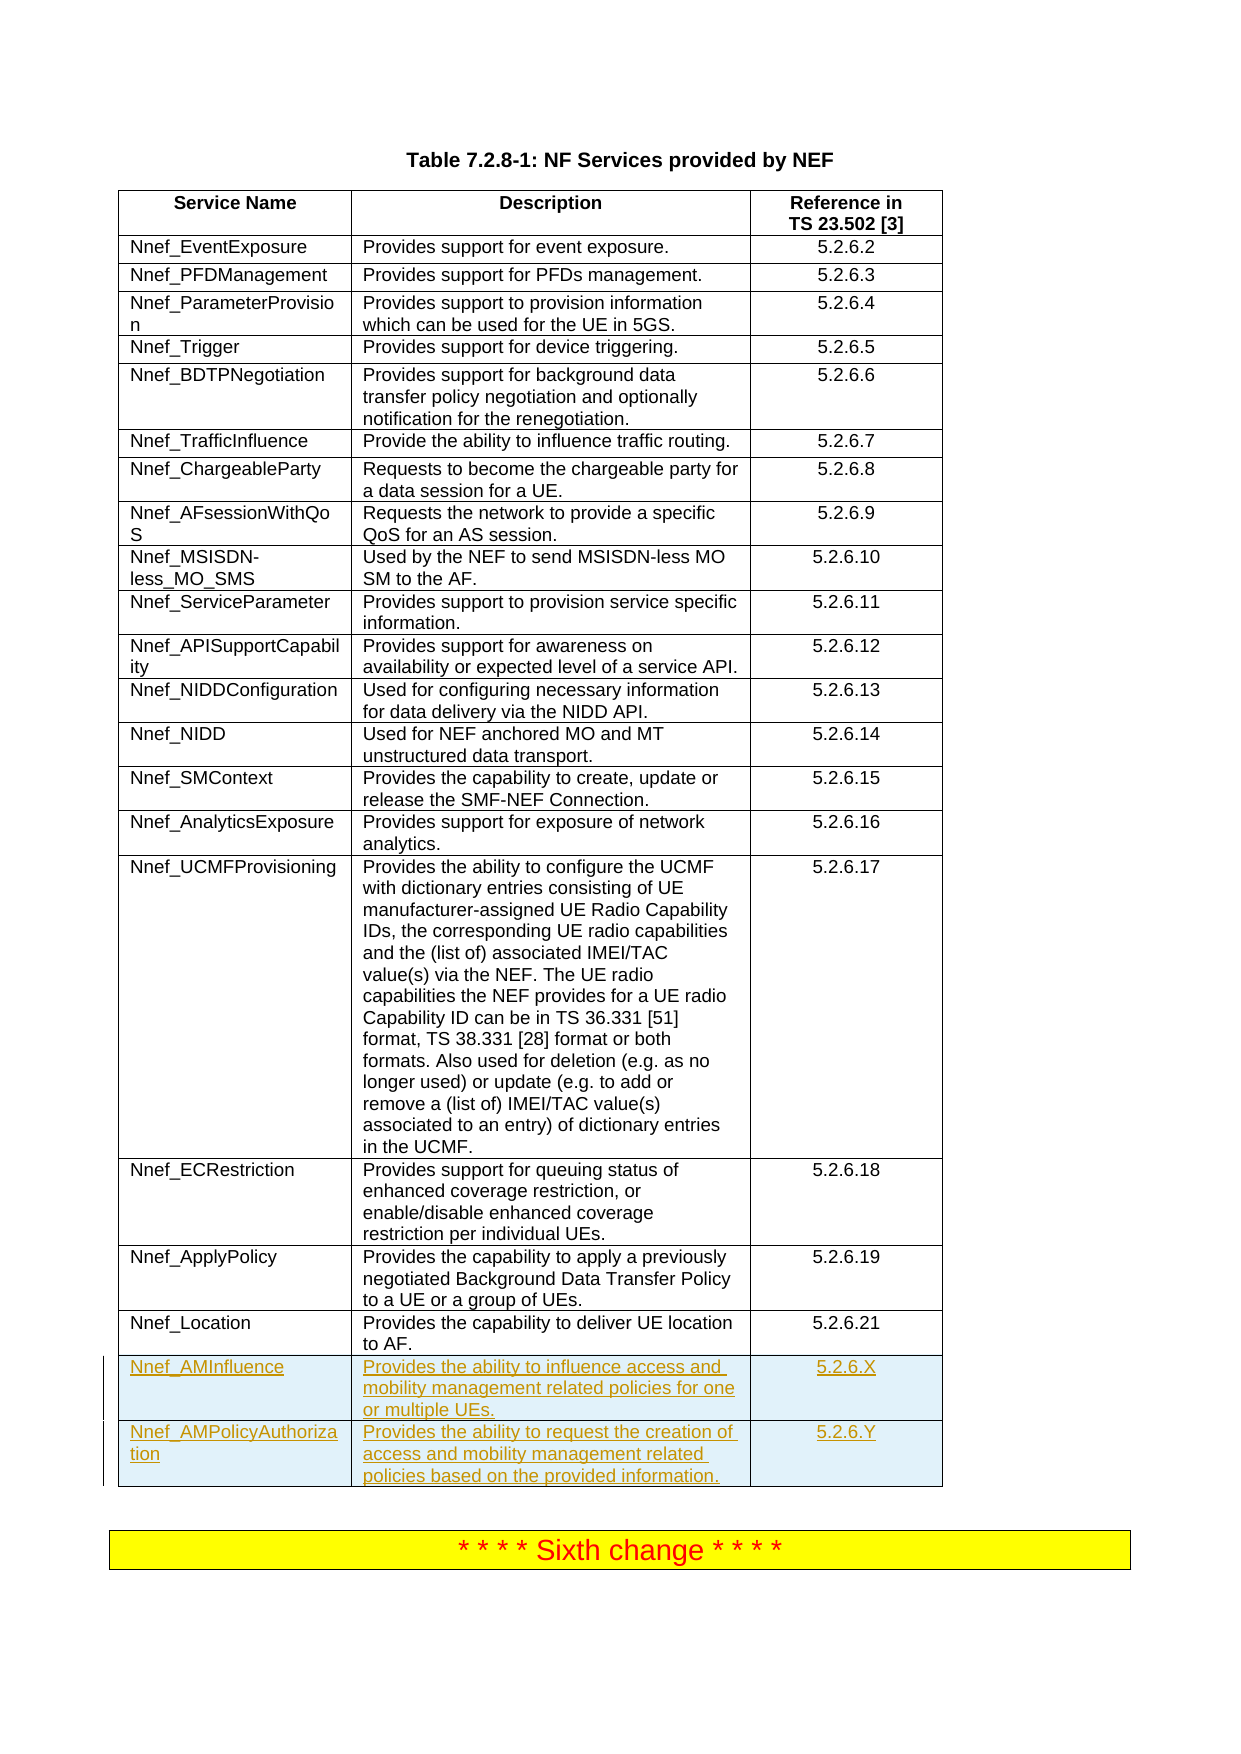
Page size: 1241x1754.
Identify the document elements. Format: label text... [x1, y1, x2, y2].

table_cell Nnef_MSISDN-less_MO_SMS [119, 546, 351, 589]
table_cell Nnef_ECRestriction [119, 1159, 351, 1245]
table_cell Nnef_PFDManagement [119, 264, 351, 291]
table_cell 5.2.6.21 [751, 1311, 942, 1354]
table_cell 5.2.6.6 [751, 364, 942, 429]
table_cell Nnef_APISupportCapability [119, 635, 351, 678]
table_cell 5.2.6.11 [751, 591, 942, 634]
table_cell Nnef_ApplyPolicy [119, 1246, 351, 1310]
table_cell Nnef_TrafficInfluence [119, 430, 351, 457]
table_cell Nnef_BDTPNegotiation [119, 364, 351, 429]
table_cell 5.2.6.10 [751, 546, 942, 589]
table_cell Provides support for exposure of network analytics. [352, 811, 750, 854]
table_cell Nnef_ChargeableParty [119, 458, 351, 501]
table_cell Provides support to provision information which can be used for the UE in 5GS. [352, 292, 750, 335]
table_cell Nnef_ParameterProvision [119, 292, 351, 335]
table_header Description [352, 191, 750, 234]
table_cell Nnef_NIDDConfiguration [119, 679, 351, 722]
table_cell Provides the capability to create, update or release the SMF-NEF Connection. [352, 767, 750, 810]
table_cell Provides support for background data transfer policy negotiation and optionally notification for the renegotiation. [352, 364, 750, 429]
table_cell Nnef_AFsessionWithQoS [119, 502, 351, 545]
table_cell Provides support for event exposure. [352, 236, 750, 263]
text Table 7.2.8-1: NF Services provided by NEF [118, 148, 1122, 172]
table_cell 5.2.6.2 [751, 236, 942, 263]
table_cell 5.2.6.4 [751, 292, 942, 335]
table_header Reference in TS 23.502 [3] [751, 191, 942, 234]
table_cell Nnef_NIDD [119, 723, 351, 766]
table_header Service Name [119, 191, 351, 234]
table_cell Used by the NEF to send MSISDN-less MO SM to the AF. [352, 546, 750, 589]
table_cell 5.2.6.7 [751, 430, 942, 457]
table_cell Nnef_ServiceParameter [119, 591, 351, 634]
table_cell Provides support to provision service specific information. [352, 591, 750, 634]
table_cell Used for NEF anchored MO and MT unstructured data transport. [352, 723, 750, 766]
table_cell Requests to become the chargeable party for a data session for a UE. [352, 458, 750, 501]
table_cell 5.2.6.19 [751, 1246, 942, 1310]
table_cell Provides support for awareness on availability or expected level of a service API. [352, 635, 750, 678]
table_cell 5.2.6.5 [751, 336, 942, 363]
table_cell Used for configuring necessary information for data delivery via the NIDD API. [352, 679, 750, 722]
table_cell 5.2.6.18 [751, 1159, 942, 1245]
table_cell 5.2.6.17 [751, 856, 942, 1157]
table_cell 5.2.6.9 [751, 502, 942, 545]
table_cell Provides support for device triggering. [352, 336, 750, 363]
table_cell 5.2.6.16 [751, 811, 942, 854]
table_cell Nnef_AnalyticsExposure [119, 811, 351, 854]
table_cell Provides support for queuing status of enhanced coverage restriction, or enable/disable enhanced coverage restriction per individual UEs. [352, 1159, 750, 1245]
table_cell Provide the ability to influence traffic routing. [352, 430, 750, 457]
table_cell Nnef_Location [119, 1311, 351, 1354]
table_cell Provides the capability to deliver UE location to AF. [352, 1311, 750, 1354]
table_cell 5.2.6.12 [751, 635, 942, 678]
table_cell Nnef_Trigger [119, 336, 351, 363]
table_cell Requests the network to provide a specific QoS for an AS session. [352, 502, 750, 545]
table_cell Nnef_EventExposure [119, 236, 351, 263]
table_cell Nnef_SMContext [119, 767, 351, 810]
table_cell 5.2.6.3 [751, 264, 942, 291]
table_cell 5.2.6.8 [751, 458, 942, 501]
table_cell 5.2.6.15 [751, 767, 942, 810]
table_cell Provides the ability to configure the UCMF with dictionary entries consisting of UE manufacturer-assigned UE Radio Capability IDs, the corresponding UE radio capabilities and the (list of) associated IMEI/TAC value(s) via the NEF. The UE radio capabilities the NEF provides for a UE radio Capability ID can be in TS 36.331 [51] format, TS 38.331 [28] format or both formats. Also used for deletion (e.g. as no longer used) or update (e.g. to add or remove a (list of) IMEI/TAC value(s) associated to an entry) of dictionary entries in the UCMF. [352, 856, 750, 1157]
table_cell 5.2.6.13 [751, 679, 942, 722]
table_cell Provides support for PFDs management. [352, 264, 750, 291]
text * * * * Sixth change * * * * [110, 1531, 1130, 1569]
table_cell Nnef_UCMFProvisioning [119, 856, 351, 1157]
table_cell 5.2.6.14 [751, 723, 942, 766]
table_cell Provides the capability to apply a previously negotiated Background Data Transfer Policy to a UE or a group of UEs. [352, 1246, 750, 1310]
